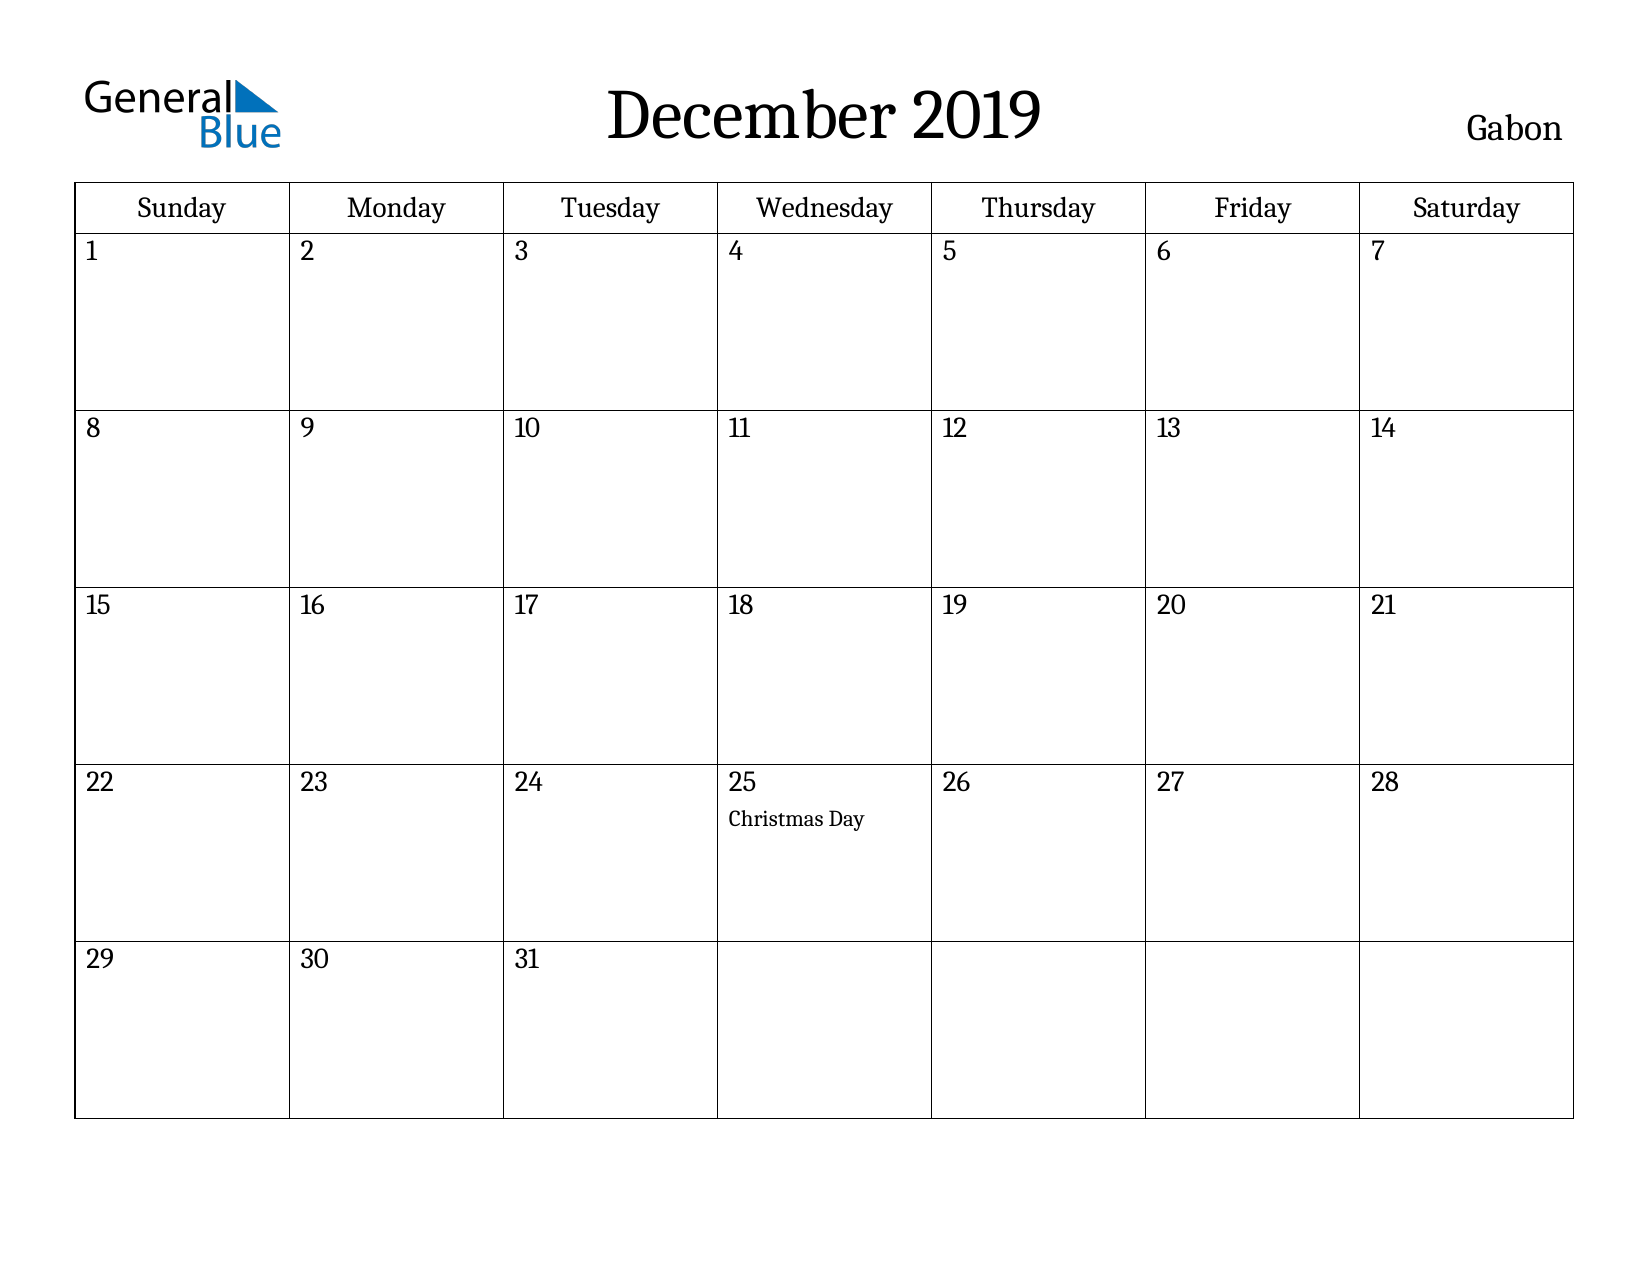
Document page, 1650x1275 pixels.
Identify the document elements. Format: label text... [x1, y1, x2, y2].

table_cell [718, 629, 931, 764]
table_cell 26 [932, 765, 1145, 806]
table_cell Friday [1146, 183, 1359, 233]
table_cell 22 [76, 765, 289, 806]
table_cell [1360, 275, 1573, 410]
table_cell 29 [76, 942, 289, 983]
table_cell [932, 452, 1145, 587]
table_cell Sunday [76, 183, 289, 233]
table_cell 10 [504, 411, 717, 452]
table_cell [504, 806, 717, 941]
table_cell [290, 806, 503, 941]
table_cell 18 [718, 588, 931, 629]
table_cell [932, 942, 1145, 983]
table_cell 6 [1146, 234, 1359, 275]
table_cell [1360, 629, 1573, 764]
table_cell [76, 983, 289, 1118]
table_cell [1146, 452, 1359, 587]
table_cell [932, 983, 1145, 1118]
table_cell [718, 452, 931, 587]
table_header Gabon [1146, 75, 1574, 182]
table_cell [1146, 629, 1359, 764]
table_cell 27 [1146, 765, 1359, 806]
table_cell [504, 983, 717, 1118]
table_cell [504, 275, 717, 410]
table_cell [932, 275, 1145, 410]
table_cell [290, 983, 503, 1118]
table_cell [718, 983, 931, 1118]
table_cell 13 [1146, 411, 1359, 452]
table_cell 14 [1360, 411, 1573, 452]
table_cell 11 [718, 411, 931, 452]
table_cell [504, 629, 717, 764]
table_cell Christmas Day [718, 806, 931, 941]
table_cell [932, 806, 1145, 941]
table_cell 1 [76, 234, 289, 275]
table_cell 2 [290, 234, 503, 275]
table_cell 15 [76, 588, 289, 629]
table_cell [76, 806, 289, 941]
table_cell [76, 275, 289, 410]
table_cell 17 [504, 588, 717, 629]
table_cell 23 [290, 765, 503, 806]
table_cell 28 [1360, 765, 1573, 806]
table_cell [932, 629, 1145, 764]
table_cell [718, 942, 931, 983]
table_cell 8 [76, 411, 289, 452]
table_cell [504, 452, 717, 587]
table_cell 20 [1146, 588, 1359, 629]
table_cell 24 [504, 765, 717, 806]
table_cell 21 [1360, 588, 1573, 629]
table_cell 25 [718, 765, 931, 806]
table_cell [1146, 942, 1359, 983]
picture [85, 80, 281, 148]
table_cell [1360, 942, 1573, 983]
table_cell [1146, 275, 1359, 410]
table_cell [718, 275, 931, 410]
table_cell 7 [1360, 234, 1573, 275]
table_cell [1360, 983, 1573, 1118]
table_cell Saturday [1360, 183, 1573, 233]
table_cell 5 [932, 234, 1145, 275]
table_cell 31 [504, 942, 717, 983]
table_cell 19 [932, 588, 1145, 629]
table_cell Monday [290, 183, 503, 233]
table_cell 12 [932, 411, 1145, 452]
table_cell [1360, 806, 1573, 941]
table_header [75, 75, 503, 182]
table_cell 30 [290, 942, 503, 983]
table_cell [76, 629, 289, 764]
table_cell 4 [718, 234, 931, 275]
table_header December 2019 [503, 75, 1146, 182]
table_cell [1146, 983, 1359, 1118]
table_cell 9 [290, 411, 503, 452]
table_cell [1360, 452, 1573, 587]
table_cell Thursday [932, 183, 1145, 233]
table_cell [76, 452, 289, 587]
table_cell [290, 452, 503, 587]
table_cell 16 [290, 588, 503, 629]
table_cell [290, 275, 503, 410]
table_cell Tuesday [504, 183, 717, 233]
table_cell [1146, 806, 1359, 941]
table_cell [290, 629, 503, 764]
table_cell Wednesday [718, 183, 931, 233]
table_cell 3 [504, 234, 717, 275]
